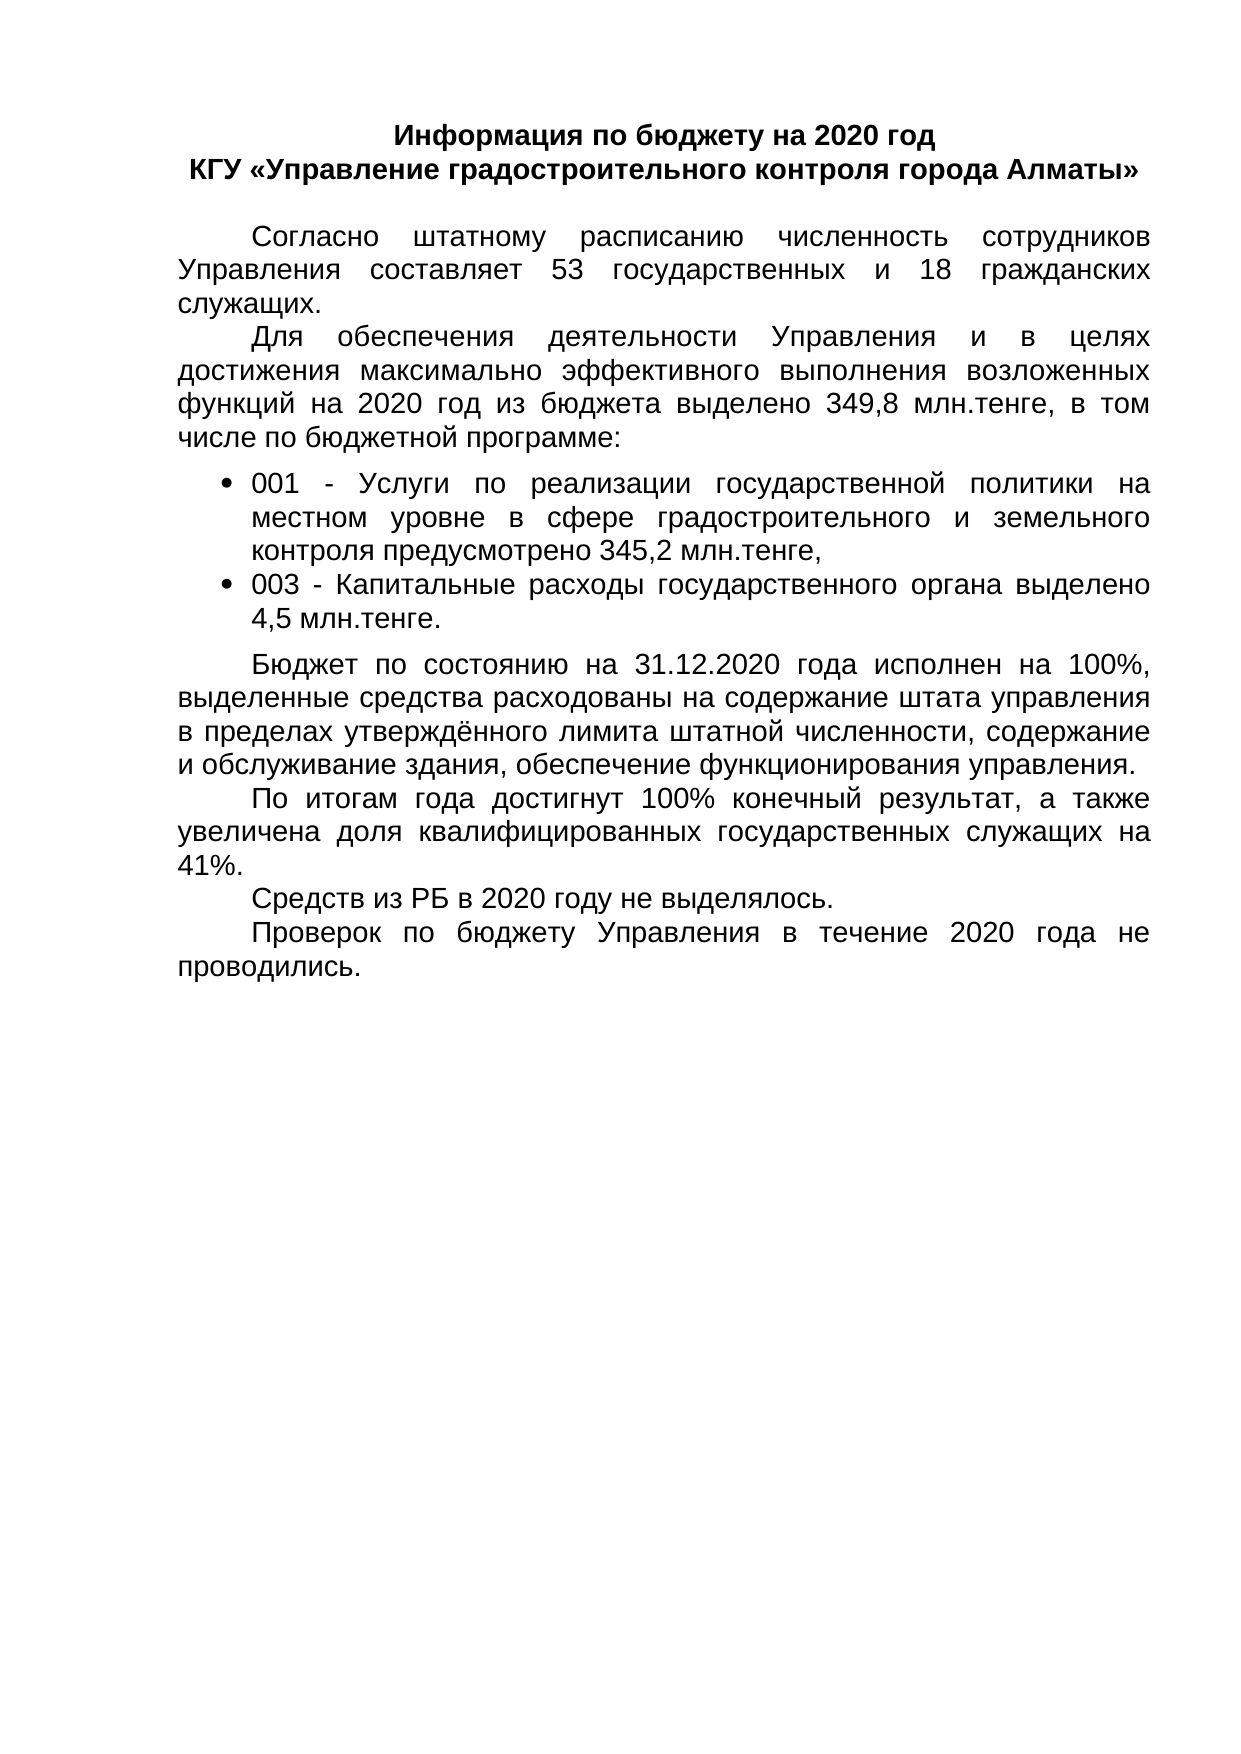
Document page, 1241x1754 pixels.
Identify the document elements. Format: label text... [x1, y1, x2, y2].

text КГУ «Управление градостроительного контроля города Алматы» [177, 152, 1152, 185]
text Для обеспечения деятельности Управления и в целях достижения максимально эффективного выполнения возложенных функций на 2020 год из бюджета выделено 349,8 млн.тенге, в том числе по бюджетной программе: [177, 319, 1152, 453]
text Согласно штатному расписанию численность сотрудников Управления составляет 53 государственных и 18 гражданских служащих. [177, 219, 1152, 319]
text Информация по бюджету на 2020 год [177, 118, 1152, 152]
text По итогам года достигнут 100% конечный результат, а также увеличена доля квалифицированных государственных служащих на 41%. [177, 781, 1152, 881]
text Средств из РБ в 2020 году не выделялось. [177, 881, 1152, 915]
text Проверок по бюджету Управления в течение 2020 года не проводились. [177, 915, 1152, 982]
list 003 - Капитальные расходы государственного органа выделено 4,5 млн.тенге. [222, 567, 1152, 634]
list 001 - Услуги по реализации государственной политики на местном уровне в сфере градостроительного и земельного контроля предусмотрено 345,2 млн.тенге, [222, 466, 1152, 567]
text Бюджет по состоянию на 31.12.2020 года исполнен на 100%, выделенные средства расходованы на содержание штата управления в пределах утверждённого лимита штатной численности, содержание и обслуживание здания, обеспечение функционирования управления. [177, 647, 1152, 781]
